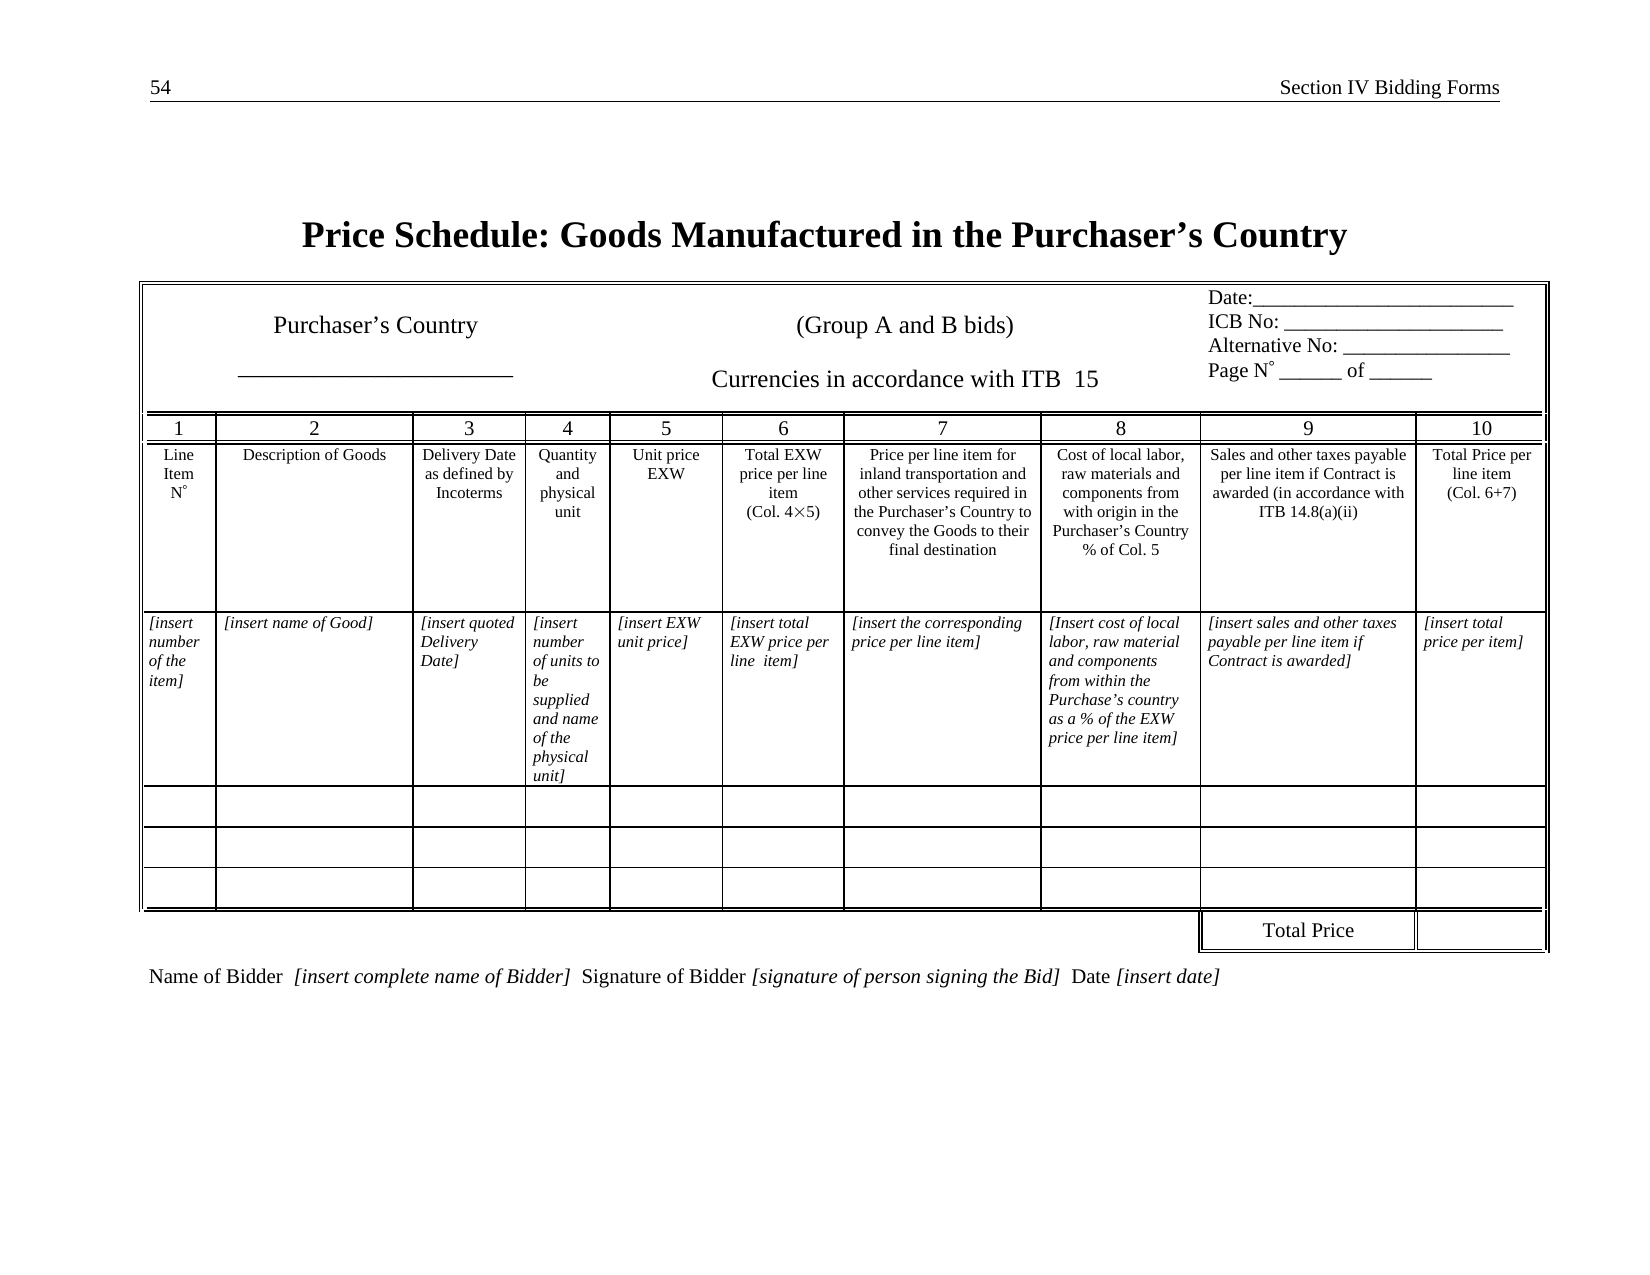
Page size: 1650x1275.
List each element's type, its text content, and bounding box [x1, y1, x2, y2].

table_cell Cost of local labor, raw materials and components from with origin in the Purchaser’s Country % of 5 [1042, 445, 1200, 611]
table_cell [723, 787, 843, 826]
table_cell Description of Goods [217, 445, 412, 611]
table_cell [1201, 868, 1415, 907]
table_cell [526, 787, 609, 826]
table_cell 2 [217, 416, 412, 440]
table_cell 7 [845, 416, 1040, 440]
table_header Purchaser’s Country ______________________ [143, 285, 610, 411]
table_cell 10 [1417, 411, 1547, 440]
table_cell [insert number of the item] [143, 612, 215, 785]
table_cell [611, 828, 722, 867]
table_cell Name of Bidder [insert complete name of Bidder] Signature of Bidder [signature of person signing the Bid] Date [insert date] [141, 949, 1547, 1000]
table_cell [526, 868, 609, 907]
table_cell [143, 868, 215, 907]
table_cell [insert EXW unit price] [611, 613, 722, 785]
table_cell [insert total price per item] [1417, 613, 1545, 785]
table_cell [217, 787, 412, 826]
table_cell 9 [1201, 416, 1415, 440]
table_header (Group A and B bids) Currencies in accordance with ITB 15 [610, 285, 1200, 411]
table_cell [414, 828, 525, 867]
table_cell [insert total EXW price per line item] [723, 613, 843, 785]
table_cell [insert name of Good] [217, 613, 412, 785]
table_cell Price per line item for inland transportation and other services required in the Purchaser’s Country to convey the Goods to their final destination [845, 445, 1040, 611]
table_cell 8 [1042, 416, 1200, 440]
table_cell [217, 868, 412, 907]
table_cell Line Item N [141, 440, 215, 611]
table_cell [1042, 868, 1200, 907]
table_cell 5 [611, 416, 722, 440]
table_cell [1042, 828, 1200, 867]
table_cell [845, 868, 1040, 907]
table_cell [143, 827, 215, 867]
table_cell [414, 868, 525, 907]
table_cell [845, 828, 1040, 867]
table_cell Delivery Date as defined by Incoterms [414, 445, 525, 611]
table_cell 1 [141, 411, 215, 440]
table_cell [insert quoted Delivery Date] [414, 613, 525, 785]
table_cell Total EXW price per line item ( 45) [723, 445, 843, 611]
table_cell [611, 868, 722, 907]
table_header Date:_________________________ ICB No: _____________________ Alternative No: ________________ Page N ______ of ______ [1200, 285, 1545, 411]
table_cell [1417, 868, 1545, 907]
table_cell [217, 828, 412, 867]
table_cell [1417, 787, 1545, 826]
table_cell [414, 787, 525, 826]
table_cell [611, 787, 722, 826]
table_cell [723, 828, 843, 867]
table_cell [1417, 828, 1545, 867]
table_cell Unit price EXW [611, 445, 722, 611]
table_cell [insert sales and other taxes payable per line item if Contract is awarded] [1201, 613, 1415, 785]
table_cell Quantity and physical unit [526, 445, 609, 611]
table_cell [845, 787, 1040, 826]
table_cell Total Price [1203, 912, 1414, 948]
table_cell [526, 828, 609, 867]
table_cell [1417, 907, 1547, 948]
table_cell [1201, 787, 1415, 826]
table_cell 6 [723, 416, 843, 440]
table_cell [Insert cost of local labor, raw material and components from within the Purchase’s country as a % of the EXW price per line item] [1042, 613, 1200, 785]
table_cell [1201, 828, 1415, 867]
text Price Schedule: Goods Manufactured in the Purchaser’s Country [150, 212, 1500, 256]
table_cell 3 [414, 416, 525, 440]
table_cell [143, 786, 215, 826]
table_cell [insert number of units to be supplied and name of the physical unit] [526, 613, 609, 785]
table_cell [insert the corresponding price per line item] [845, 613, 1040, 785]
table_cell 4 [526, 416, 609, 440]
table_cell [723, 868, 843, 907]
table_cell [141, 907, 1198, 948]
table_cell Total Price per line item (Col. 6+7) [1417, 440, 1547, 611]
table_cell [1042, 787, 1200, 826]
table_cell Sales and other taxes payable per line item if Contract is awarded (in accordance with ITB 14.8(a)(ii) [1201, 445, 1415, 611]
